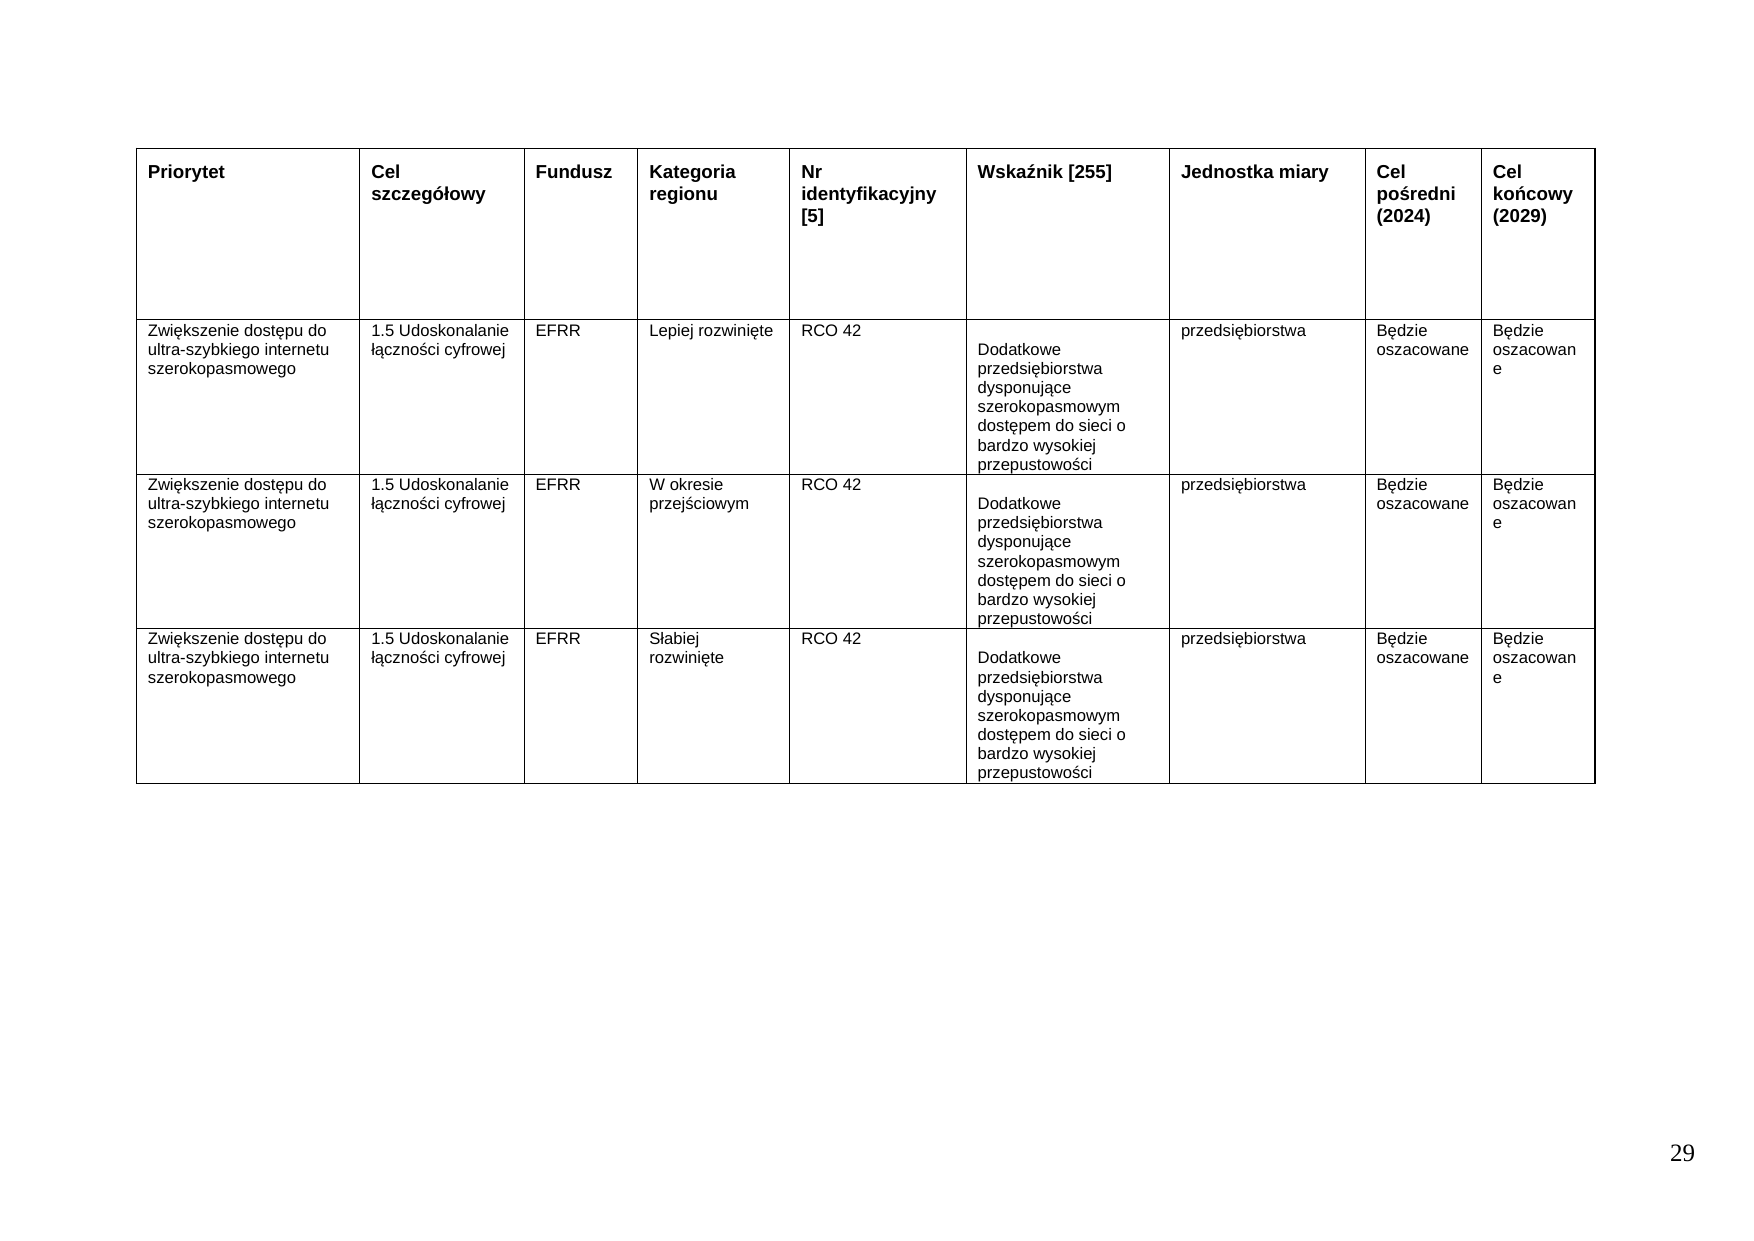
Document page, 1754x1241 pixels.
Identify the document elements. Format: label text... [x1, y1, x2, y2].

table_header Jednostka miary [1170, 149, 1365, 319]
table_cell przedsiębiorstwa [1170, 629, 1365, 782]
table_cell 1.5 Udoskonalanie łączności cyfrowej [360, 475, 524, 628]
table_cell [137, 320, 359, 474]
table_cell Dodatkowe przedsiębiorstwa dysponujące szerokopasmowym dostępem do sieci o bardzo wysokiej przepustowości [967, 320, 1169, 474]
table_header Nr identyfikacyjny [5] [790, 149, 966, 319]
table_cell RCO 42 [790, 320, 966, 474]
table_cell Będzie oszacowane [1482, 475, 1594, 628]
table_cell 1.5 Udoskonalanie łączności cyfrowej [360, 629, 524, 782]
table_cell EFRR [525, 320, 637, 474]
table_cell RCO 42 [790, 629, 966, 782]
table_cell Słabiej rozwinięte [638, 629, 789, 782]
table_cell W okresie przejściowym [638, 475, 789, 628]
table_header Fundusz [525, 149, 637, 319]
table_header Kategoria regionu [638, 149, 789, 319]
table_cell Będzie oszacowane [1482, 320, 1594, 474]
table_header Cel szczegółowy [360, 149, 524, 319]
table_cell EFRR [525, 475, 637, 628]
table_cell RCO 42 [790, 475, 966, 628]
table_cell przedsiębiorstwa [1170, 475, 1365, 628]
table_cell Dodatkowe przedsiębiorstwa dysponujące szerokopasmowym dostępem do sieci o bardzo wysokiej przepustowości [967, 629, 1169, 782]
table_cell Będzie oszacowane [1366, 629, 1481, 782]
table_cell Będzie oszacowane [1366, 475, 1481, 628]
table_header Priorytet [137, 149, 359, 319]
table_cell Będzie oszacowane [1482, 629, 1594, 782]
table_cell Dodatkowe przedsiębiorstwa dysponujące szerokopasmowym dostępem do sieci o bardzo wysokiej przepustowości [967, 475, 1169, 628]
table_header Cel pośredni (2024) [1366, 149, 1481, 319]
table_cell Będzie oszacowane [1366, 320, 1481, 474]
table_cell Lepiej rozwinięte [638, 320, 789, 474]
table_cell 1.5 Udoskonalanie łączności cyfrowej [360, 320, 524, 474]
table_header Cel końcowy (2029) [1482, 149, 1594, 319]
table_cell Zwiększenie dostępu do ultra-szybkiego internetu szerokopasmowego [137, 629, 359, 782]
table_header Wskaźnik [255] [967, 149, 1169, 319]
table_cell EFRR [525, 629, 637, 782]
table_cell przedsiębiorstwa [1170, 320, 1365, 474]
table_cell Zwiększenie dostępu do ultra-szybkiego internetu szerokopasmowego [137, 475, 359, 628]
